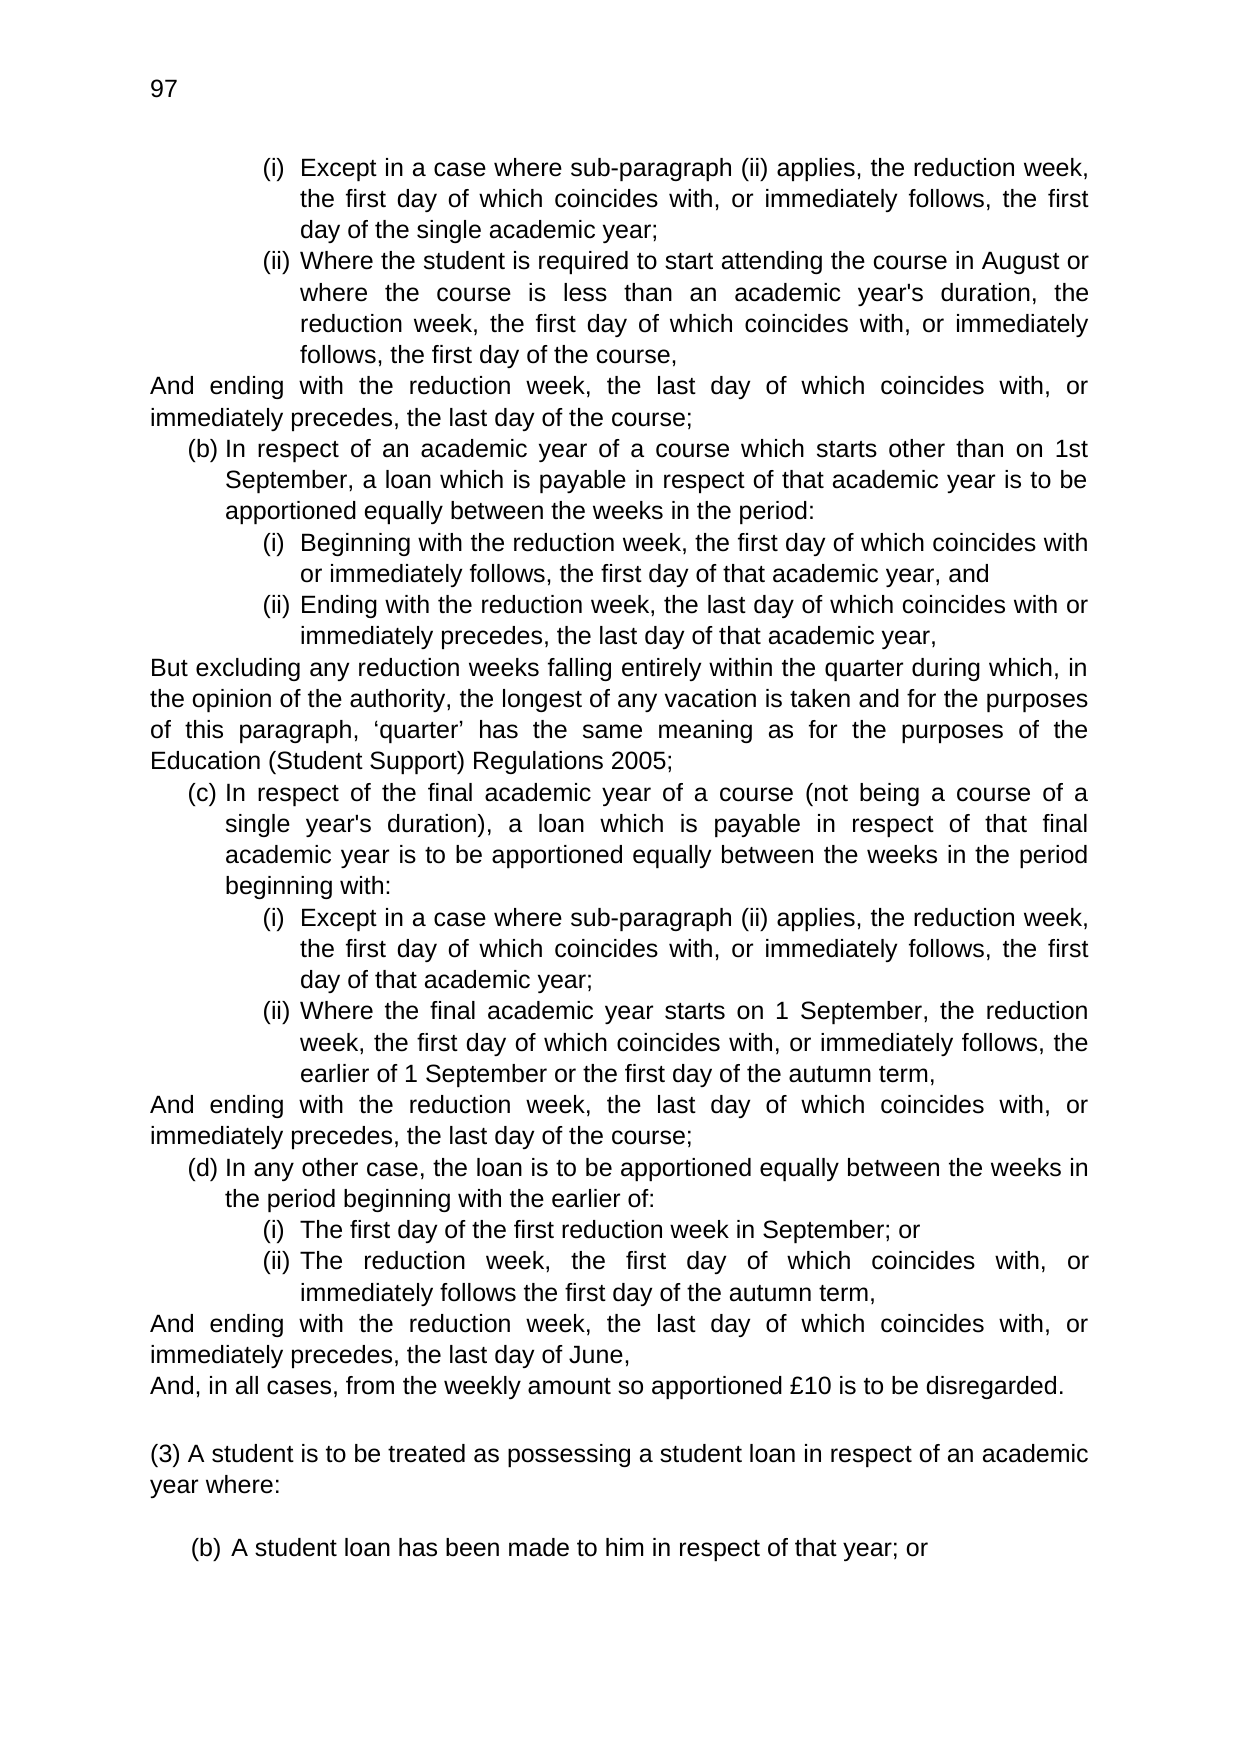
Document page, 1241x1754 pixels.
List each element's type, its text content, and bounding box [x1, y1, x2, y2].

list Ending with the reduction week, the last day of which coincides with or immediately precedes, the last day of that academic year, [262, 587, 1090, 650]
list In any other case, the loan is to be apportioned equally between the weeks in the period beginning with the earlier of: [187, 1150, 1090, 1212]
list In respect of the final academic year of a course (not being a course of a single year's duration), a loan which is payable in respect of that final academic year is to be apportioned equally between the weeks in the period beginning with: [187, 775, 1090, 900]
list Except in a case where sub-paragraph (ii) applies, the reduction week, the first day of which coincides with, or immediately follows, the first day of that academic year; [262, 900, 1090, 994]
text And ending with the reduction week, the last day of which coincides with, or immediately precedes, the last day of the course; [150, 1087, 1090, 1150]
list Beginning with the reduction week, the first day of which coincides with or immediately follows, the first day of that academic year, and [262, 525, 1090, 587]
list The first day of the first reduction week in September; or [262, 1212, 1090, 1244]
list The reduction week, the first day of which coincides with, or immediately follows the first day of the autumn term, [262, 1244, 1090, 1306]
list In respect of an academic year of a course which starts other than on 1st September, a loan which is payable in respect of that academic year is to be apportioned equally between the weeks in the period: [187, 431, 1090, 525]
text And ending with the reduction week, the last day of which coincides with, or immediately precedes, the last day of the course; [150, 369, 1090, 431]
list Where the final academic year starts on 1 September, the reduction week, the first day of which coincides with, or immediately follows, the earlier of 1 September or the first day of the autumn term, [262, 994, 1090, 1087]
list Where the student is required to start attending the course in August or where the course is less than an academic year's duration, the reduction week, the first day of which coincides with, or immediately follows, the first day of the course, [262, 244, 1090, 369]
list A student loan has been made to him in respect of that year; or [191, 1531, 1090, 1562]
list Except in a case where sub-paragraph (ii) applies, the reduction week, the first day of which coincides with, or immediately follows, the first day of the single academic year; [262, 150, 1090, 244]
text (3) A student is to be treated as possessing a student loan in respect of an academic year where: [150, 1437, 1090, 1499]
text But excluding any reduction weeks falling entirely within the quarter during which, in the opinion of the authority, the longest of any vacation is taken and for the purposes of this paragraph, ‘quarter’ has the same meaning as for the purposes of the Education (Student Support) Regulations 2005; [150, 650, 1090, 775]
text And ending with the reduction week, the last day of which coincides with, or immediately precedes, the last day of June, [150, 1306, 1090, 1369]
text And, in all cases, from the weekly amount so apportioned £10 is to be disregarded. [150, 1369, 1090, 1400]
